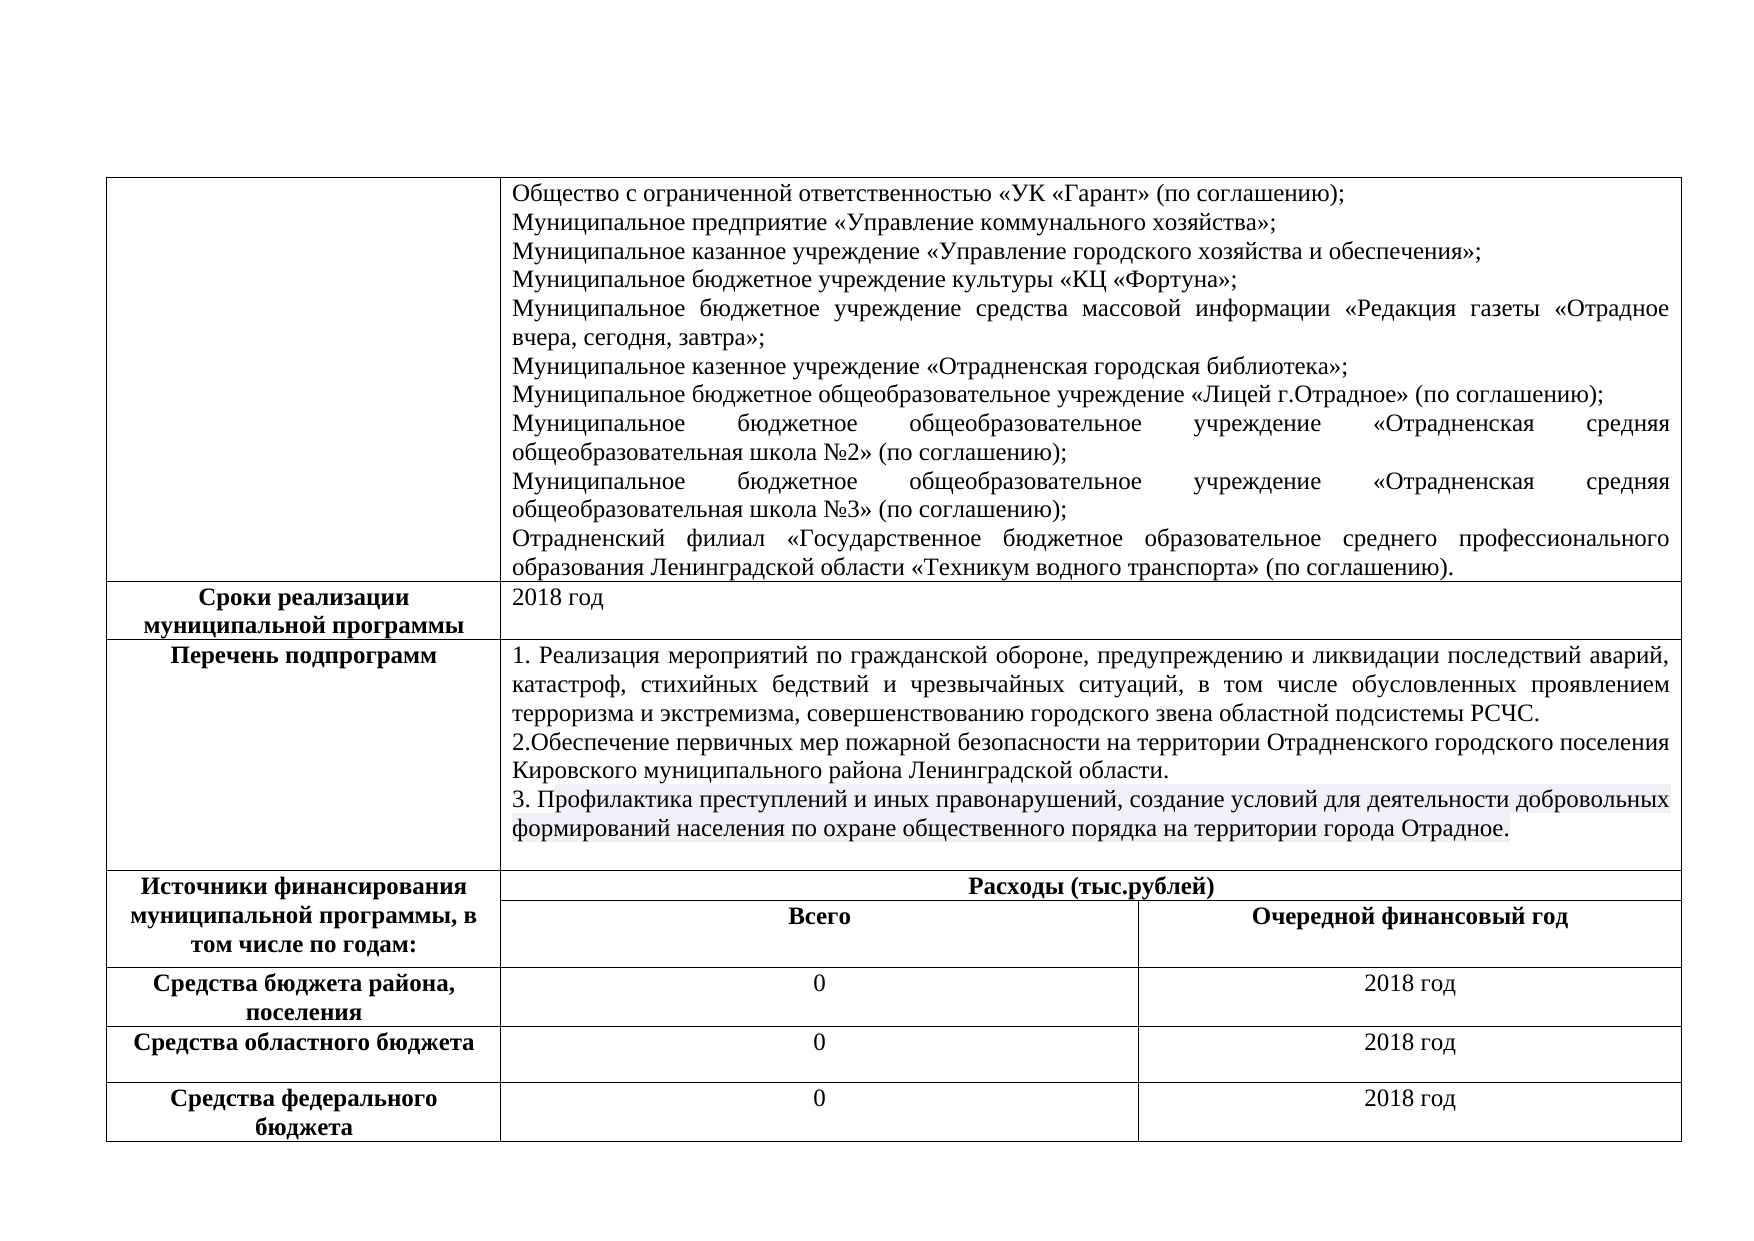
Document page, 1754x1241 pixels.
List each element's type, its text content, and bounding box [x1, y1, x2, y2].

table_cell Средства бюджета района, поселения [107, 968, 500, 1026]
table_cell Расходы (тыс.рублей) [501, 871, 1681, 900]
table_cell Всего [501, 901, 1138, 967]
table_cell Сроки реализации муниципальной программы [107, 582, 500, 639]
table_cell Средства федерального бюджета [107, 1083, 500, 1141]
table_cell 1. Реализация мероприятий по гражданской обороне, предупреждению и ликвидации последствий аварий, катастроф, стихийных бедствий и чрезвычайных ситуаций, в том числе обусловленных проявлением терроризма и экстремизма, совершенствованию городского звена областной подсистемы РСЧС. 2.Обеспечение первичных мер пожарной безопасности на территории Отрадненского городского поселения Кировского муниципального района Ленинградской области. 3. Профилактика преступлений и иных правонарушений, создание условий для деятельности добровольных формирований населения по охране общественного порядка на территории города Отрадное. [501, 640, 1681, 870]
table_cell 0 [501, 968, 1138, 1026]
table_cell Перечень подпрограмм [107, 640, 500, 870]
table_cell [501, 178, 1681, 581]
table_cell 2018 год [501, 582, 1681, 639]
table_cell 2018 год [1139, 1083, 1681, 1141]
table_cell Источники финансирования муниципальной программы, в том числе по годам: [107, 871, 500, 967]
table_cell 2018 год [1139, 968, 1681, 1026]
table_cell 0 [501, 1027, 1138, 1082]
table_cell Средства областного бюджета [107, 1027, 500, 1082]
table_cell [107, 178, 500, 581]
table_cell Очередной финансовый год [1139, 901, 1681, 967]
table_cell 0 [501, 1083, 1138, 1141]
table_cell 2018 год [1139, 1027, 1681, 1082]
